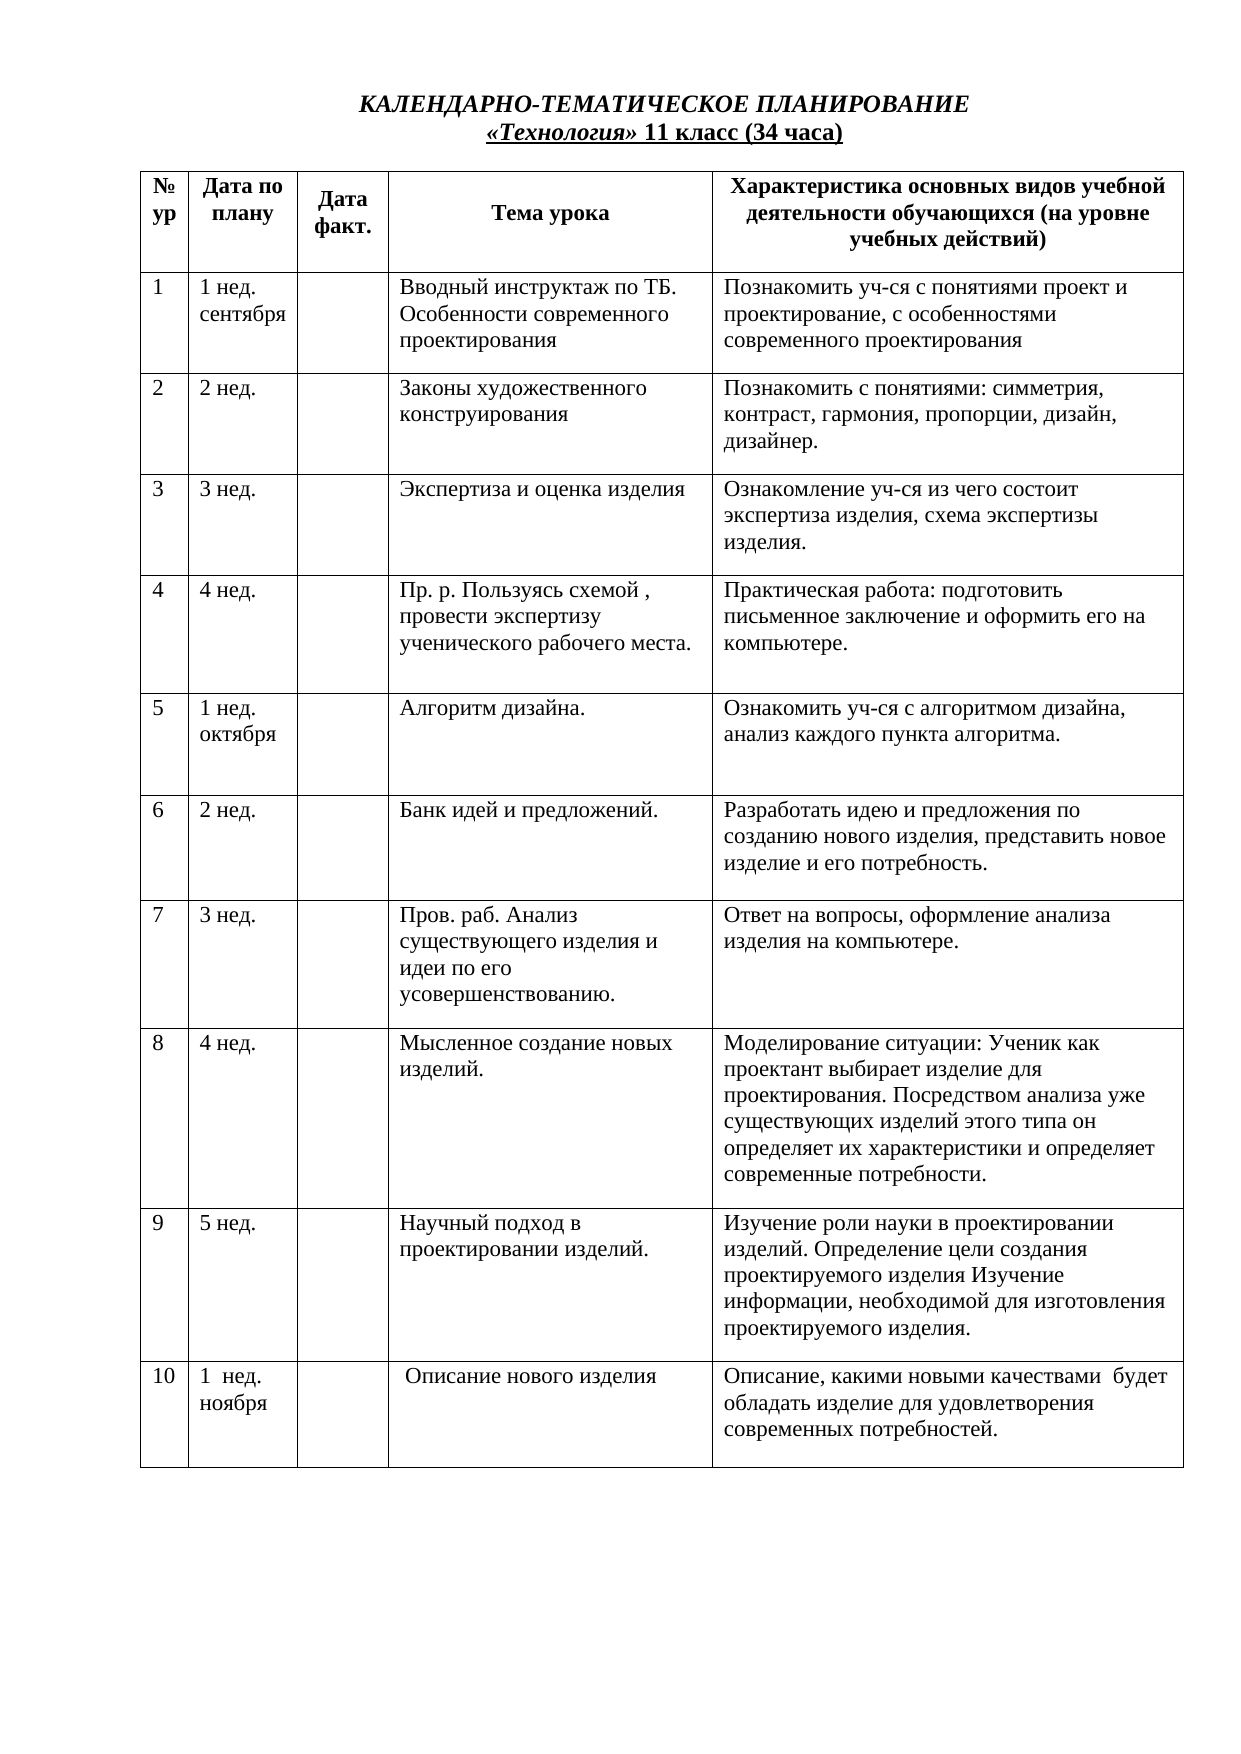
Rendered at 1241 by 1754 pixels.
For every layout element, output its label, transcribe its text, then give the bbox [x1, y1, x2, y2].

table_cell Познакомить уч-ся с понятиями проект и проектирование, с особенностями современного проектирования [713, 273, 1183, 373]
table_header Тема урока [389, 172, 712, 272]
text «Технология» 11 класс (34 часа) [118, 117, 1211, 146]
table_cell [298, 1209, 388, 1361]
table_cell 6 [141, 796, 188, 900]
table_cell [298, 901, 388, 1027]
table_cell Познакомить с понятиями: симметрия, контраст, гармония, пропорции, дизайн, дизайнер. [713, 374, 1183, 474]
table_cell 1 [141, 273, 188, 373]
table_cell 2 нед. [189, 796, 297, 900]
table_cell 7 [141, 901, 188, 1027]
table_cell 3 нед. [189, 901, 297, 1027]
table_cell Пров. раб. Анализ существующего изделия и идеи по его усовершенствованию. [389, 901, 712, 1027]
table_cell Пр. р. Пользуясь схемой , провести экспертизу ученического рабочего места. [389, 576, 712, 692]
table_cell [298, 374, 388, 474]
table_cell 2 нед. [189, 374, 297, 474]
table_cell Мысленное создание новых изделий. [389, 1029, 712, 1207]
table_cell Описание нового изделия [389, 1362, 712, 1467]
table_cell 1 нед. ноября [189, 1362, 297, 1467]
table_cell Банк идей и предложений. [389, 796, 712, 900]
table_cell 5 нед. [189, 1209, 297, 1361]
table_cell 5 [141, 694, 188, 795]
table_cell Изучение роли науки в проектировании изделий. Определение цели создания проектируемого изделия Изучение информации, необходимой для изготовления проектируемого изделия. [713, 1209, 1183, 1361]
table_cell [298, 273, 388, 373]
table_cell [298, 576, 388, 692]
table_cell [298, 1362, 388, 1467]
table_cell 2 [141, 374, 188, 474]
table_cell Практическая работа: подготовить письменное заключение и оформить его на компьютере. [713, 576, 1183, 692]
table_cell 4 нед. [189, 576, 297, 692]
table_header Дата по плану [189, 172, 297, 272]
table_cell [298, 1029, 388, 1207]
table_cell 4 [141, 576, 188, 692]
table_cell 4 нед. [189, 1029, 297, 1207]
table_cell Моделирование ситуации: Ученик как проектант выбирает изделие для проектирования. Посредством анализа уже существующих изделий этого типа он определяет их характеристики и определяет современные потребности. [713, 1029, 1183, 1207]
table_cell 8 [141, 1029, 188, 1207]
table_cell [298, 475, 388, 575]
table_cell 10 [141, 1362, 188, 1467]
table_cell Вводный инструктаж по ТБ. Особенности современного проектирования [389, 273, 712, 373]
table_header Характеристика основных видов учебной деятельности обучающихся (на уровне учебных действий) [713, 172, 1183, 272]
table_cell Научный подход в проектировании изделий. [389, 1209, 712, 1361]
table_cell Законы художественного конструирования [389, 374, 712, 474]
table_cell Ознакомление уч-ся из чего состоит экспертиза изделия, схема экспертизы изделия. [713, 475, 1183, 575]
table_cell 3 [141, 475, 188, 575]
table_header Дата факт. [298, 172, 388, 272]
table_cell Разработать идею и предложения по созданию нового изделия, представить новое изделие и его потребность. [713, 796, 1183, 900]
table_cell Описание, какими новыми качествами будет обладать изделие для удовлетворения современных потребностей. [713, 1362, 1183, 1467]
table_cell [298, 694, 388, 795]
table_cell 1 нед. октября [189, 694, 297, 795]
table_cell Экспертиза и оценка изделия [389, 475, 712, 575]
table_cell Ответ на вопросы, оформление анализа изделия на компьютере. [713, 901, 1183, 1027]
table_cell 1 нед. сентября [189, 273, 297, 373]
table_header № ур [141, 172, 188, 272]
table_cell 3 нед. [189, 475, 297, 575]
table_cell [298, 796, 388, 900]
table_cell 9 [141, 1209, 188, 1361]
table_cell Алгоритм дизайна. [389, 694, 712, 795]
subtitle КАЛЕНДАРНО-ТЕМАТИЧЕСКОЕ ПЛАНИРОВАНИЕ [118, 89, 1211, 117]
table_cell Ознакомить уч-ся с алгоритмом дизайна, анализ каждого пункта алгоритма. [713, 694, 1183, 795]
